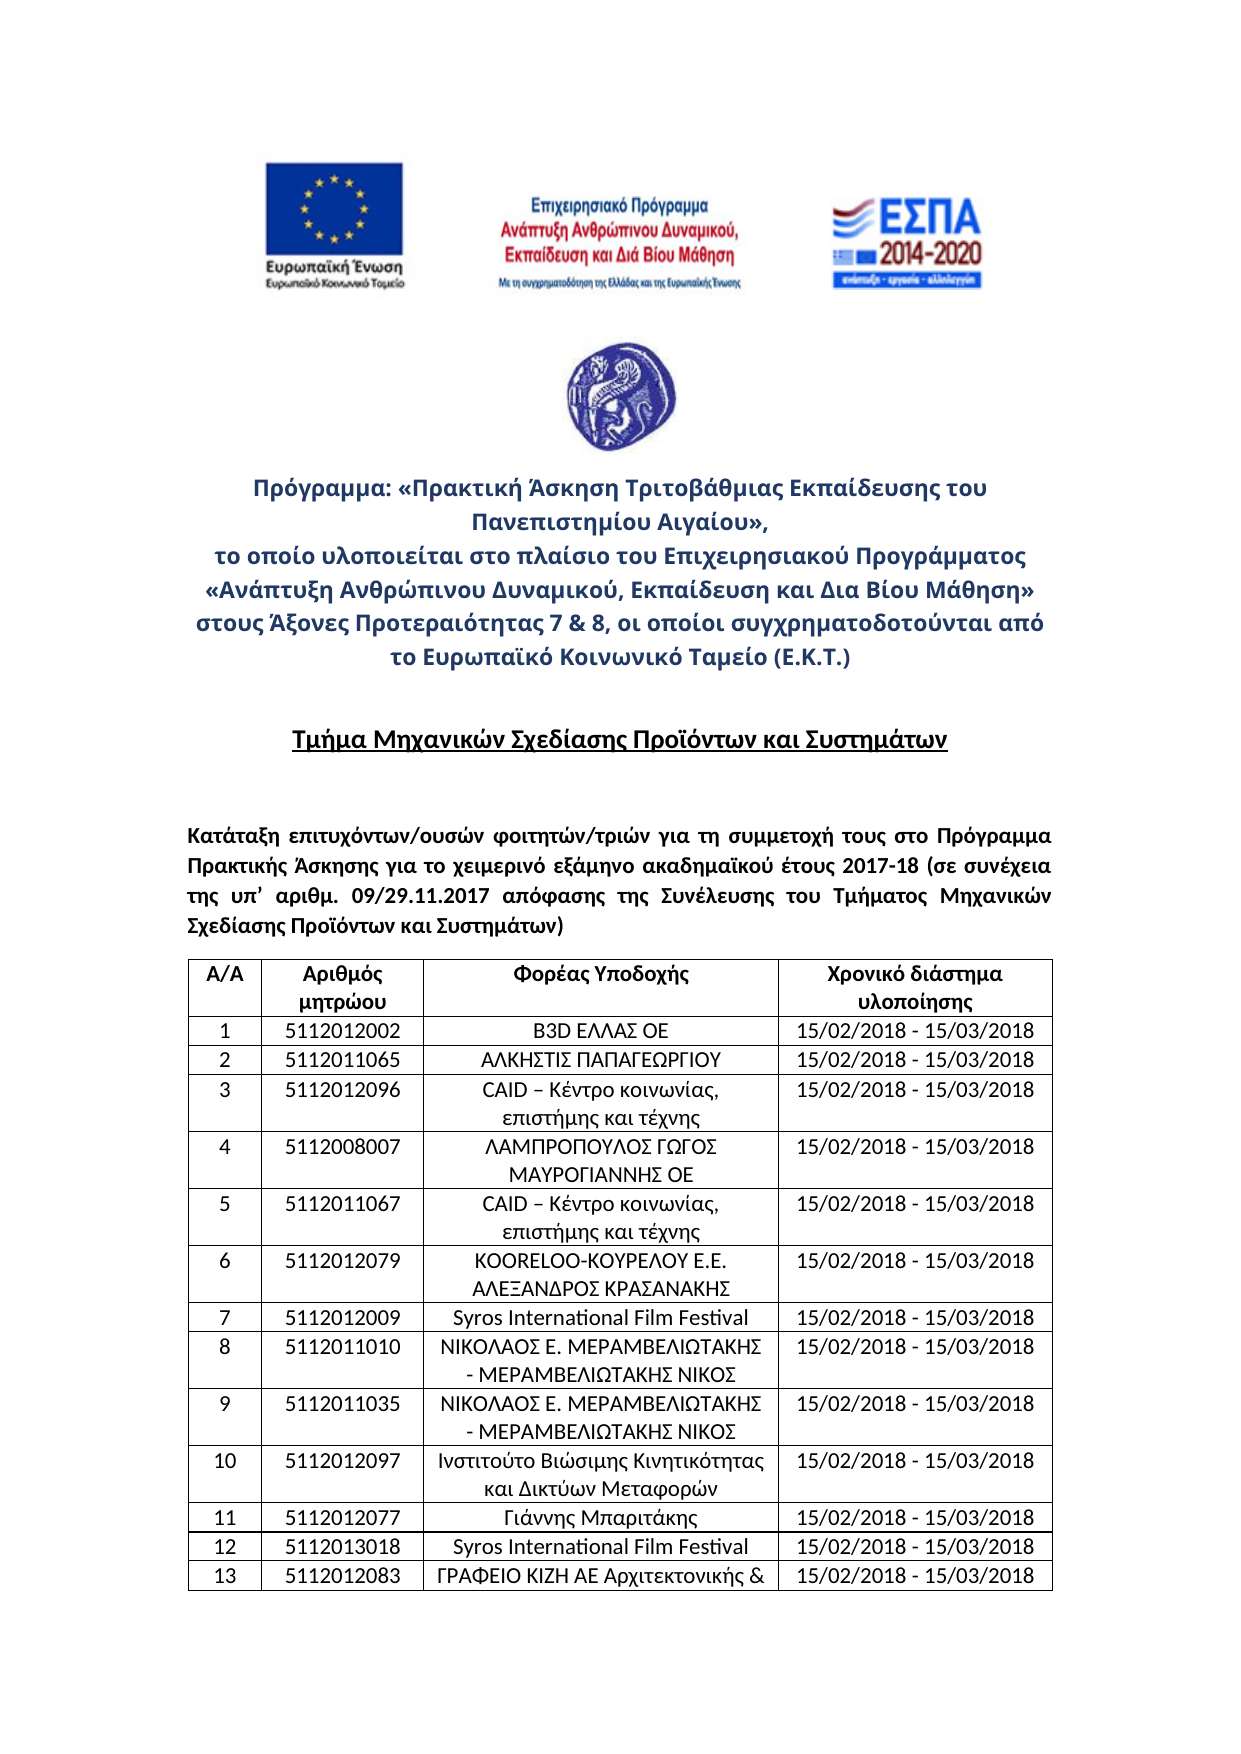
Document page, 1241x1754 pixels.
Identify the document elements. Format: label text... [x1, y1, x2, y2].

table_cell ΝΙΚΟΛΑΟΣ Ε. ΜΕΡΑΜΒΕΛΙΩΤΑΚΗΣ - MΕΡΑΜΒΕΛΙΩΤΑΚΗΣ ΝΙΚΟΣ [424, 1389, 778, 1445]
table_cell 5 [189, 1189, 261, 1245]
table_cell 3 [189, 1075, 261, 1131]
table_cell 9 [189, 1389, 261, 1445]
table_cell 5112011035 [262, 1389, 423, 1445]
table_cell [424, 1561, 778, 1589]
table_cell 5112011010 [262, 1332, 423, 1388]
text Τμήμα Μηχανικών Σχεδίασης Προϊόντων και Συστημάτων [187, 722, 1053, 755]
table_cell 15/02/2018 - 15/03/2018 [779, 1503, 1052, 1531]
table_header Φορέας Υποδοχής [424, 960, 778, 1016]
table_cell 5112013018 [262, 1533, 423, 1560]
table_cell 5112008007 [262, 1132, 423, 1188]
table_cell Syros International Film Festival [424, 1303, 778, 1331]
table_cell 5112012009 [262, 1303, 423, 1331]
table_cell Syros International Film Festival [424, 1533, 778, 1560]
table_cell ΝΙΚΟΛΑΟΣ Ε. ΜΕΡΑΜΒΕΛΙΩΤΑΚΗΣ - MΕΡΑΜΒΕΛΙΩΤΑΚΗΣ ΝΙΚΟΣ [424, 1332, 778, 1388]
table_cell CAID – Κέντρο κοινωνίας, επιστήμης και τέχνης [424, 1189, 778, 1245]
table_cell Ινστιτούτο Βιώσιμης Κινητικότητας και Δικτύων Μεταφορών [424, 1446, 778, 1502]
table_cell 7 [189, 1303, 261, 1331]
table_cell 12 [189, 1533, 261, 1560]
table_cell 15/02/2018 - 15/03/2018 [779, 1017, 1052, 1044]
picture [830, 196, 985, 290]
table_header Χρονικό διάστημα υλοποίησης [779, 960, 1052, 1016]
table_cell 6 [189, 1246, 261, 1302]
picture [489, 181, 751, 305]
picture [562, 336, 679, 454]
subtitle Πρόγραμμα: «Πρακτική Άσκηση Τριτοβάθμιας Εκπαίδευσης του Πανεπιστημίου Αιγαίου», [187, 472, 1053, 537]
table_cell 15/02/2018 - 15/03/2018 [779, 1446, 1052, 1502]
table_cell 15/02/2018 - 15/03/2018 [779, 1303, 1052, 1331]
table_cell 5112012083 [262, 1561, 423, 1589]
table_header Αριθμός μητρώου [262, 960, 423, 1016]
subtitle το οποίο υλοποιείται στο πλαίσιο του Επιχειρησιακού Προγράμματος «Ανάπτυξη Ανθρώπινου Δυναμικού, Εκπαίδευση και Δια Βίου Μάθηση» στους Άξονες Προτεραιότητας 7 & 8, οι οποίοι συγχρηματοδοτούνται από το Ευρωπαϊκό Κοινωνικό Ταμείο (Ε.Κ.Τ.) [187, 540, 1053, 672]
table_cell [779, 1561, 1052, 1589]
picture [246, 150, 417, 311]
table_cell Γιάννης Μπαριτάκης [424, 1503, 778, 1531]
table_cell ΛΑΜΠΡΟΠΟΥΛΟΣ ΓΩΓΟΣ ΜΑΥΡΟΓΙΑΝΝΗΣ ΟΕ [424, 1132, 778, 1188]
table_cell 4 [189, 1132, 261, 1188]
table_cell B3D ΕΛΛΑΣ ΟΕ [424, 1017, 778, 1044]
table_header Α/Α [189, 960, 261, 1016]
table_cell 8 [189, 1332, 261, 1388]
table_cell 5112011065 [262, 1046, 423, 1074]
table_header [764, 150, 1052, 336]
table_cell 5112012097 [262, 1446, 423, 1502]
table_cell 15/02/2018 - 15/03/2018 [779, 1075, 1052, 1131]
table_cell 2 [189, 1046, 261, 1074]
table_cell 15/02/2018 - 15/03/2018 [779, 1332, 1052, 1388]
table_cell 15/02/2018 - 15/03/2018 [779, 1132, 1052, 1188]
text Κατάταξη επιτυχόντων/ουσών φοιτητών/τριών για τη συμμετοχή τους στο Πρόγραμμα Πρακτικής Άσκησης για το χειμερινό εξάμηνο ακαδημαϊκού έτους 2017-18 (σε συνέχεια της υπ’ αριθμ. 09/29.11.2017 απόφασης της Συνέλευσης του Τμήματος Μηχανικών Σχεδίασης Προϊόντων και Συστημάτων) [187, 821, 1053, 939]
table_cell 15/02/2018 - 15/03/2018 [779, 1246, 1052, 1302]
table_cell 5112012077 [262, 1503, 423, 1531]
table_cell 11 [189, 1503, 261, 1531]
table_cell 15/02/2018 - 15/03/2018 [779, 1533, 1052, 1560]
table_header [476, 150, 763, 336]
table_cell 5112011067 [262, 1189, 423, 1245]
table_cell 5112012002 [262, 1017, 423, 1044]
table_cell 10 [189, 1446, 261, 1502]
table_cell 5112012079 [262, 1246, 423, 1302]
table_cell CAID – Κέντρο κοινωνίας, επιστήμης και τέχνης [424, 1075, 778, 1131]
table_cell 15/02/2018 - 15/03/2018 [779, 1046, 1052, 1074]
table_header [188, 150, 476, 336]
table_cell 15/02/2018 - 15/03/2018 [779, 1189, 1052, 1245]
table_cell 15/02/2018 - 15/03/2018 [779, 1389, 1052, 1445]
table_cell 13 [189, 1561, 261, 1589]
table_cell 5112012096 [262, 1075, 423, 1131]
table_cell ΑΛΚΗΣΤΙΣ ΠΑΠΑΓΕΩΡΓΙΟΥ [424, 1046, 778, 1074]
table_cell KOORELOO-ΚΟΥΡΕΛΟΥ Ε.Ε. ΑΛΕΞΑΝΔΡΟΣ ΚΡΑΣΑΝΑΚΗΣ [424, 1246, 778, 1302]
table_cell 1 [189, 1017, 261, 1044]
